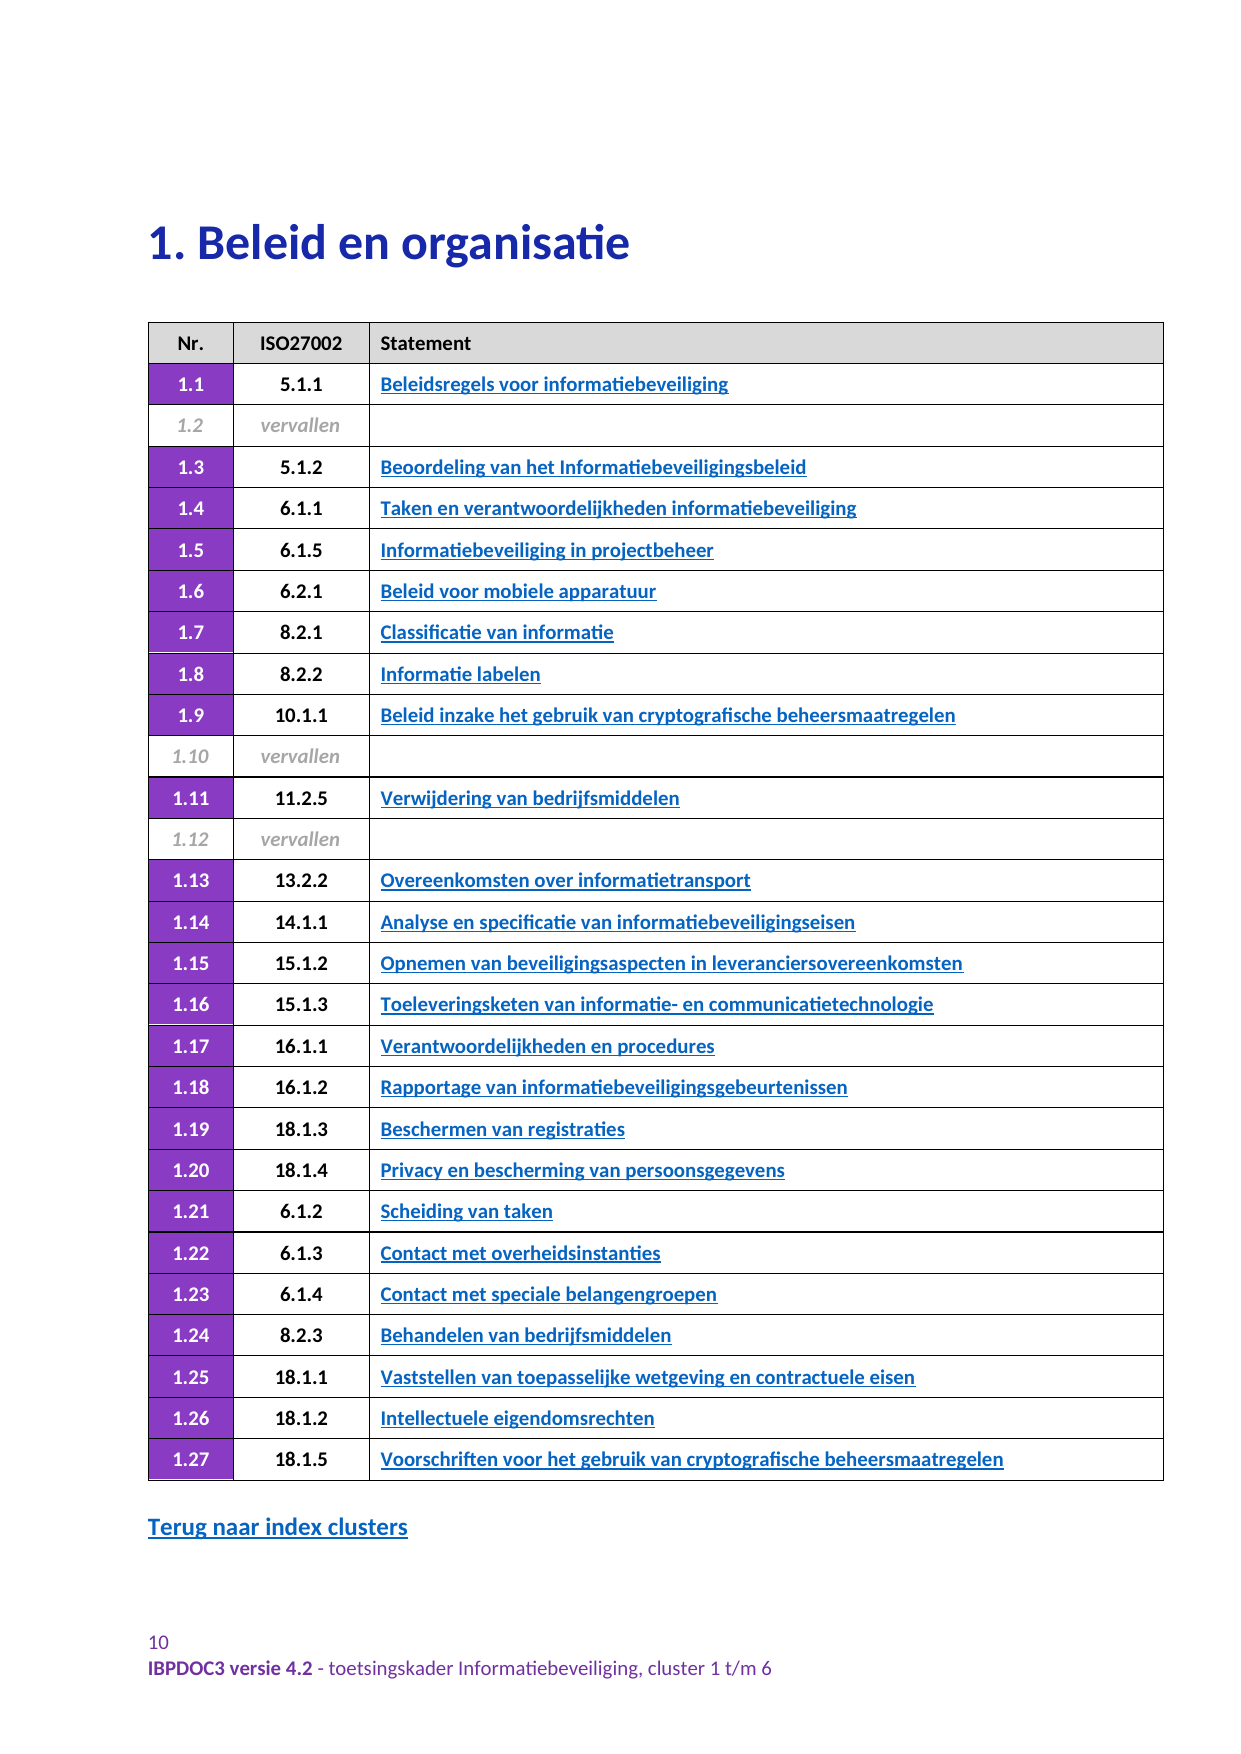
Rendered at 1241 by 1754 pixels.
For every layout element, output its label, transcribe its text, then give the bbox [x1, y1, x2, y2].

table_cell Beleid inzake het gebruik van cryptografische beheersmaatregelen [370, 695, 1163, 735]
table_cell Taken en verantwoordelijkheden informatiebeveiliging [370, 488, 1163, 528]
table_cell 6.2.1 [234, 571, 369, 611]
table_cell vervallen [234, 819, 369, 859]
table_cell 15.1.3 [234, 984, 369, 1024]
table_cell 1.12 [149, 819, 233, 859]
table_cell 6.1.4 [234, 1274, 369, 1314]
table_cell 1.11 [149, 778, 233, 818]
table_cell Classificatie van informatie [370, 612, 1163, 652]
table_cell 1.2 [149, 405, 233, 446]
table_header Statement [370, 323, 1163, 363]
subtitle 1. Beleid en organisatie [148, 211, 1093, 272]
table_cell Intellectuele eigendomsrechten [370, 1398, 1163, 1438]
table_cell 6.1.1 [234, 488, 369, 528]
table_cell 1.20 [149, 1150, 233, 1190]
table_cell Rapportage van informatiebeveiligingsgebeurtenissen [370, 1067, 1163, 1107]
table_cell 18.1.4 [234, 1150, 369, 1190]
table_cell 1.8 [149, 654, 233, 694]
table_cell 1.16 [149, 984, 233, 1024]
table_cell 5.1.1 [234, 364, 369, 404]
table_cell Beleid voor mobiele apparatuur [370, 571, 1163, 611]
table_cell 1.7 [149, 612, 233, 652]
table_cell Contact met speciale belangengroepen [370, 1274, 1163, 1314]
table_cell 18.1.3 [234, 1108, 369, 1149]
table_cell 1.22 [149, 1233, 233, 1273]
table_cell Analyse en specificatie van informatiebeveiligingseisen [370, 902, 1163, 942]
table_cell Verantwoordelijkheden en procedures [370, 1026, 1163, 1066]
table_cell 5.1.2 [234, 447, 369, 487]
table_cell Beleidsregels voor informatiebeveiliging [370, 364, 1163, 404]
table_cell 1.3 [149, 447, 233, 487]
table_cell 1.21 [149, 1191, 233, 1231]
table_cell Vaststellen van toepasselijke wetgeving en contractuele eisen [370, 1356, 1163, 1397]
table_cell 8.2.1 [234, 612, 369, 652]
table_cell Toeleveringsketen van informatie- en communicatietechnologie [370, 984, 1163, 1024]
table_cell Behandelen van bedrijfsmiddelen [370, 1315, 1163, 1355]
table_cell Opnemen van beveiligingsaspecten in leveranciersovereenkomsten [370, 943, 1163, 983]
table_cell 6.1.3 [234, 1233, 369, 1273]
table_cell 13.2.2 [234, 860, 369, 901]
table_cell 1.15 [149, 943, 233, 983]
table_cell 16.1.2 [234, 1067, 369, 1107]
table_cell 1.9 [149, 695, 233, 735]
table_cell Beoordeling van het Informatiebeveiligingsbeleid [370, 447, 1163, 487]
table_cell 1.17 [149, 1026, 233, 1066]
table_cell 1.14 [149, 902, 233, 942]
table_cell 1.24 [149, 1315, 233, 1355]
table_cell [370, 736, 1163, 776]
text Terug naar index clusters [148, 1511, 1093, 1542]
table_cell 1.27 [149, 1439, 233, 1479]
table_cell 6.1.2 [234, 1191, 369, 1231]
table_cell 8.2.3 [234, 1315, 369, 1355]
table_cell 15.1.2 [234, 943, 369, 983]
table_cell 1.10 [149, 736, 233, 776]
table_cell [370, 819, 1163, 859]
table_cell 16.1.1 [234, 1026, 369, 1066]
table_cell 8.2.2 [234, 654, 369, 694]
table_cell 1.23 [149, 1274, 233, 1314]
table_cell 1.5 [149, 529, 233, 570]
table_cell [370, 405, 1163, 446]
table_header ISO27002 [234, 323, 369, 363]
table_cell 18.1.5 [234, 1439, 369, 1479]
table_cell Verwijdering van bedrijfsmiddelen [370, 778, 1163, 818]
table_cell 18.1.2 [234, 1398, 369, 1438]
table_cell vervallen [234, 405, 369, 446]
table_cell 1.26 [149, 1398, 233, 1438]
table_cell Scheiding van taken [370, 1191, 1163, 1231]
table_cell 1.1 [149, 364, 233, 404]
table_cell Contact met overheidsinstanties [370, 1233, 1163, 1273]
table_cell Privacy en bescherming van persoonsgegevens [370, 1150, 1163, 1190]
table_cell 18.1.1 [234, 1356, 369, 1397]
table_header Nr. [149, 323, 233, 363]
table_cell Overeenkomsten over informatietransport [370, 860, 1163, 901]
table_cell 1.6 [149, 571, 233, 611]
table_cell 14.1.1 [234, 902, 369, 942]
table_cell Voorschriften voor het gebruik van cryptografische beheersmaatregelen [370, 1439, 1163, 1479]
table_cell 11.2.5 [234, 778, 369, 818]
table_cell 1.19 [149, 1108, 233, 1149]
table_cell Beschermen van registraties [370, 1108, 1163, 1149]
table_cell 1.25 [149, 1356, 233, 1397]
table_cell vervallen [234, 736, 369, 776]
table_cell 1.13 [149, 860, 233, 901]
table_cell Informatiebeveiliging in projectbeheer [370, 529, 1163, 570]
table_cell 6.1.5 [234, 529, 369, 570]
table_cell 10.1.1 [234, 695, 369, 735]
table_cell Informatie labelen [370, 654, 1163, 694]
table_cell 1.4 [149, 488, 233, 528]
table_cell 1.18 [149, 1067, 233, 1107]
